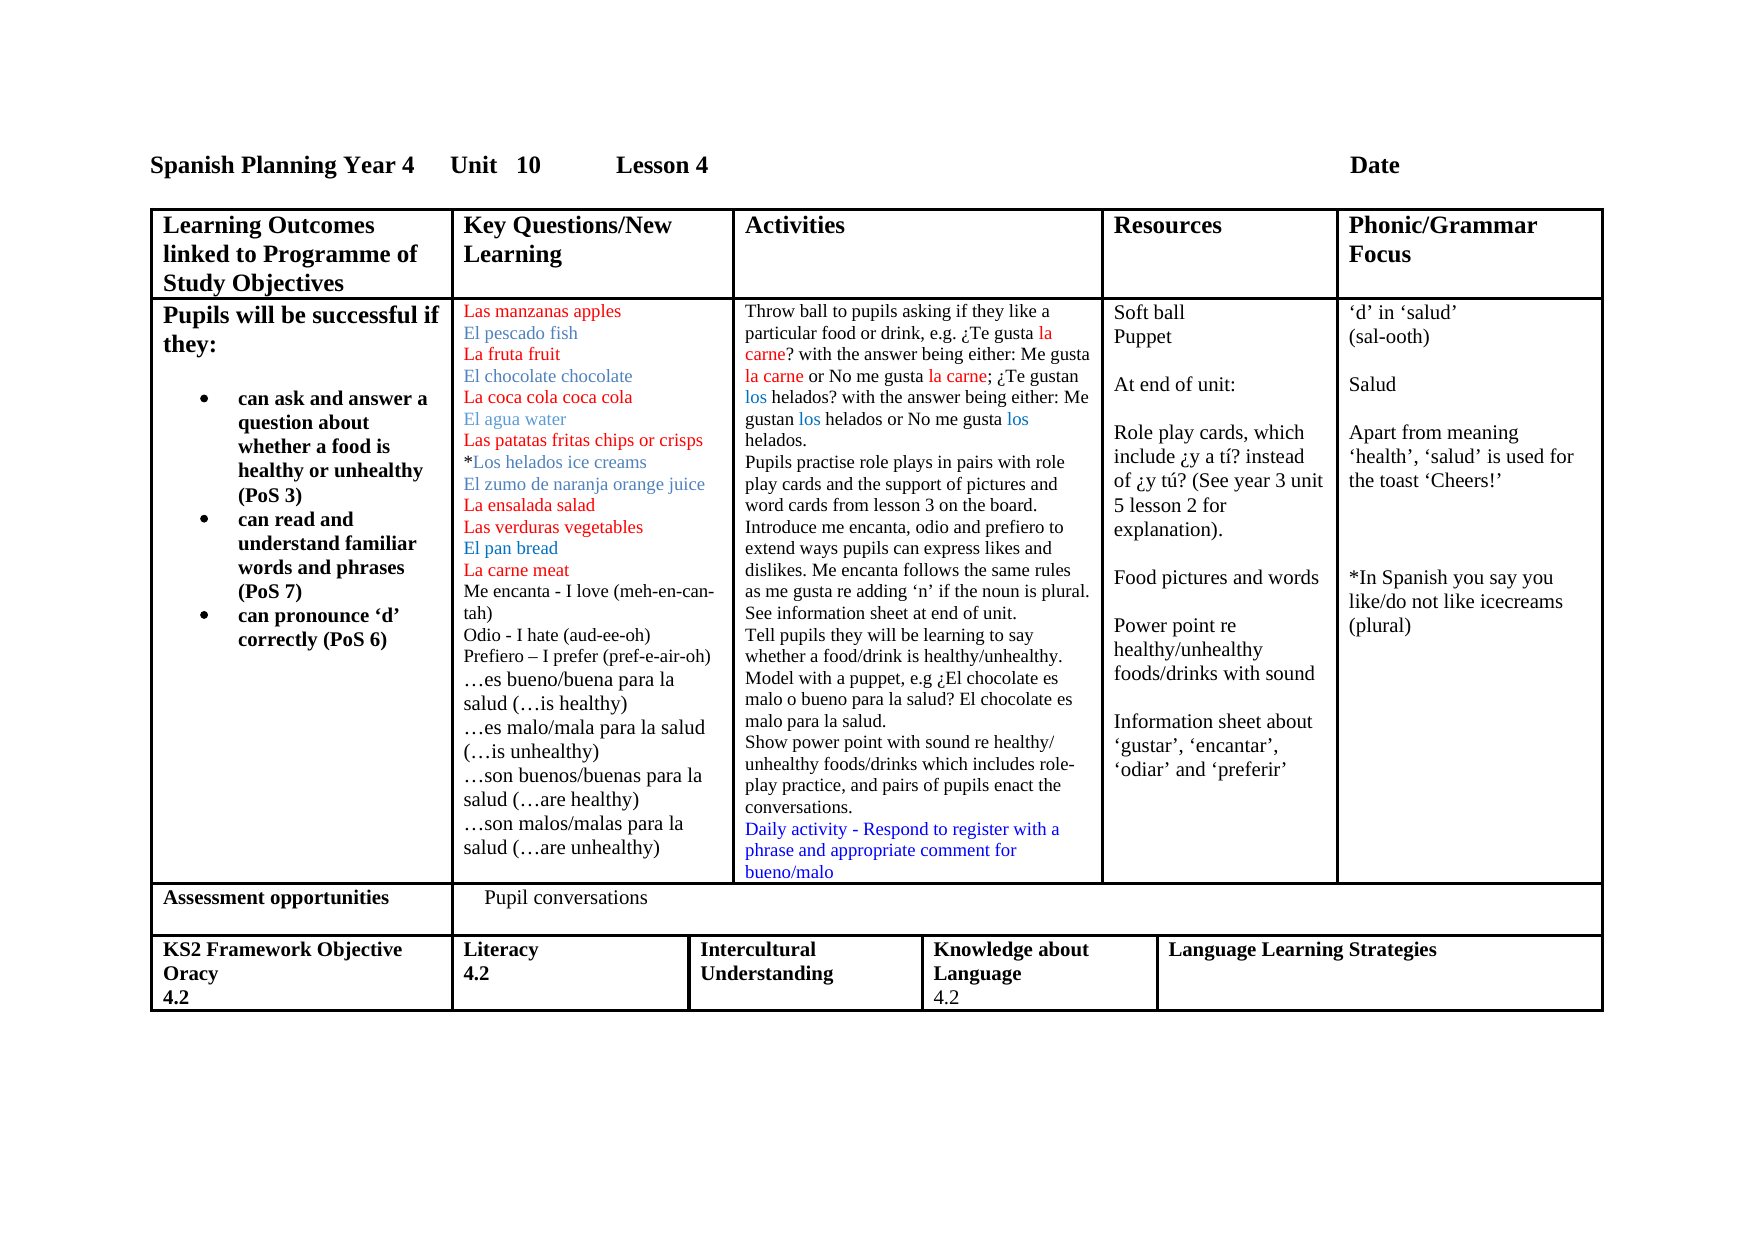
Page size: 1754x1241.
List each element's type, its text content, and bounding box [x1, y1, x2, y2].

table_cell Language Learning Strategies [1159, 937, 1601, 1009]
table_cell Pupils will be successful if they: can ask and answer a question about whether a food is healthy or unhealthy (PoS 3) can read and understand familiar words and phrases (PoS 7) can pronounce ‘d’ correctly (PoS 6) [153, 300, 451, 882]
table_header Phonic/Grammar Focus [1339, 211, 1601, 297]
table_header Key Questions/New Learning [454, 211, 732, 297]
table_header Learning Outcomes linked to Programme of Study Objectives [153, 211, 451, 297]
table_cell Throw ball to pupils asking if they like a particular food or drink, e.g. ¿Te gusta la carne? with the answer being either: Me gusta la carne or No me gusta la carne; ¿Te gustan los helados? with the answer being either: Me gustan los helados or No me gusta los helados. Pupils practise role plays in pairs with role play cards and the support of pictures and word cards from lesson 3 on the board. Introduce me encanta, odio and prefiero to extend ways pupils can express likes and dislikes. Me encanta follows the same rules as me gusta re adding ‘n’ if the noun is plural. See information sheet at end of unit. Tell pupils they will be learning to say whether a food/drink is healthy/unhealthy. Model with a puppet, e.g ¿El chocolate es malo o bueno para la salud? El chocolate es malo para la salud. Show power point with sound re healthy/ unhealthy foods/drinks which includes role-play practice, and pairs of pupils enact the conversations. Daily activity - Respond to register with a phrase and appropriate comment for bueno/malo [735, 300, 1101, 882]
table_cell ‘d’ in ‘salud’ (sal-ooth) Salud Apart from meaning ‘health’, ‘salud’ is used for the toast ‘Cheers!’ *In Spanish you say you like/do not like icecreams (plural) [1339, 300, 1601, 882]
table_cell KS2 Framework Objective Oracy 4.2 [153, 937, 451, 1009]
table_header Activities [735, 211, 1101, 297]
text Spanish Planning Year 4 Unit 10 Lesson 4 Date [150, 150, 1604, 179]
table_cell Literacy 4.2 [454, 937, 687, 1009]
table_cell Assessment opportunities [153, 885, 451, 933]
table_cell Las manzanas apples El pescado fish La fruta fruit El chocolate chocolate La coca cola coca cola El agua water Las patatas fritas chips or crisps *Los helados ice creams El zumo de naranja orange juice La ensalada salad Las verduras vegetables El pan bread La carne meat Me encanta - I love (meh-en-can-tah) Odio - I hate (aud-ee-oh) Prefiero – I prefer (pref-e-air-oh) …es bueno/buena para la salud (…is healthy) …es malo/mala para la salud (…is unhealthy) …son buenos/buenas para la salud (…are healthy) …son malos/malas para la salud (…are unhealthy) [454, 300, 732, 882]
table_cell Pupil conversations [454, 885, 1601, 933]
table_cell Soft ball Puppet At end of unit: Role play cards, which include ¿y a tí? instead of ¿y tú? (See year 3 unit 5 lesson 2 for explanation). Food pictures and words Power point re healthy/unhealthy foods/drinks with sound Information sheet about ‘gustar’, ‘encantar’, ‘odiar’ and ‘preferir’ [1104, 300, 1336, 882]
table_cell Knowledge about Language 4.2 [924, 937, 1156, 1009]
table_header Resources [1104, 211, 1336, 297]
table_cell Intercultural Understanding [691, 937, 921, 1009]
